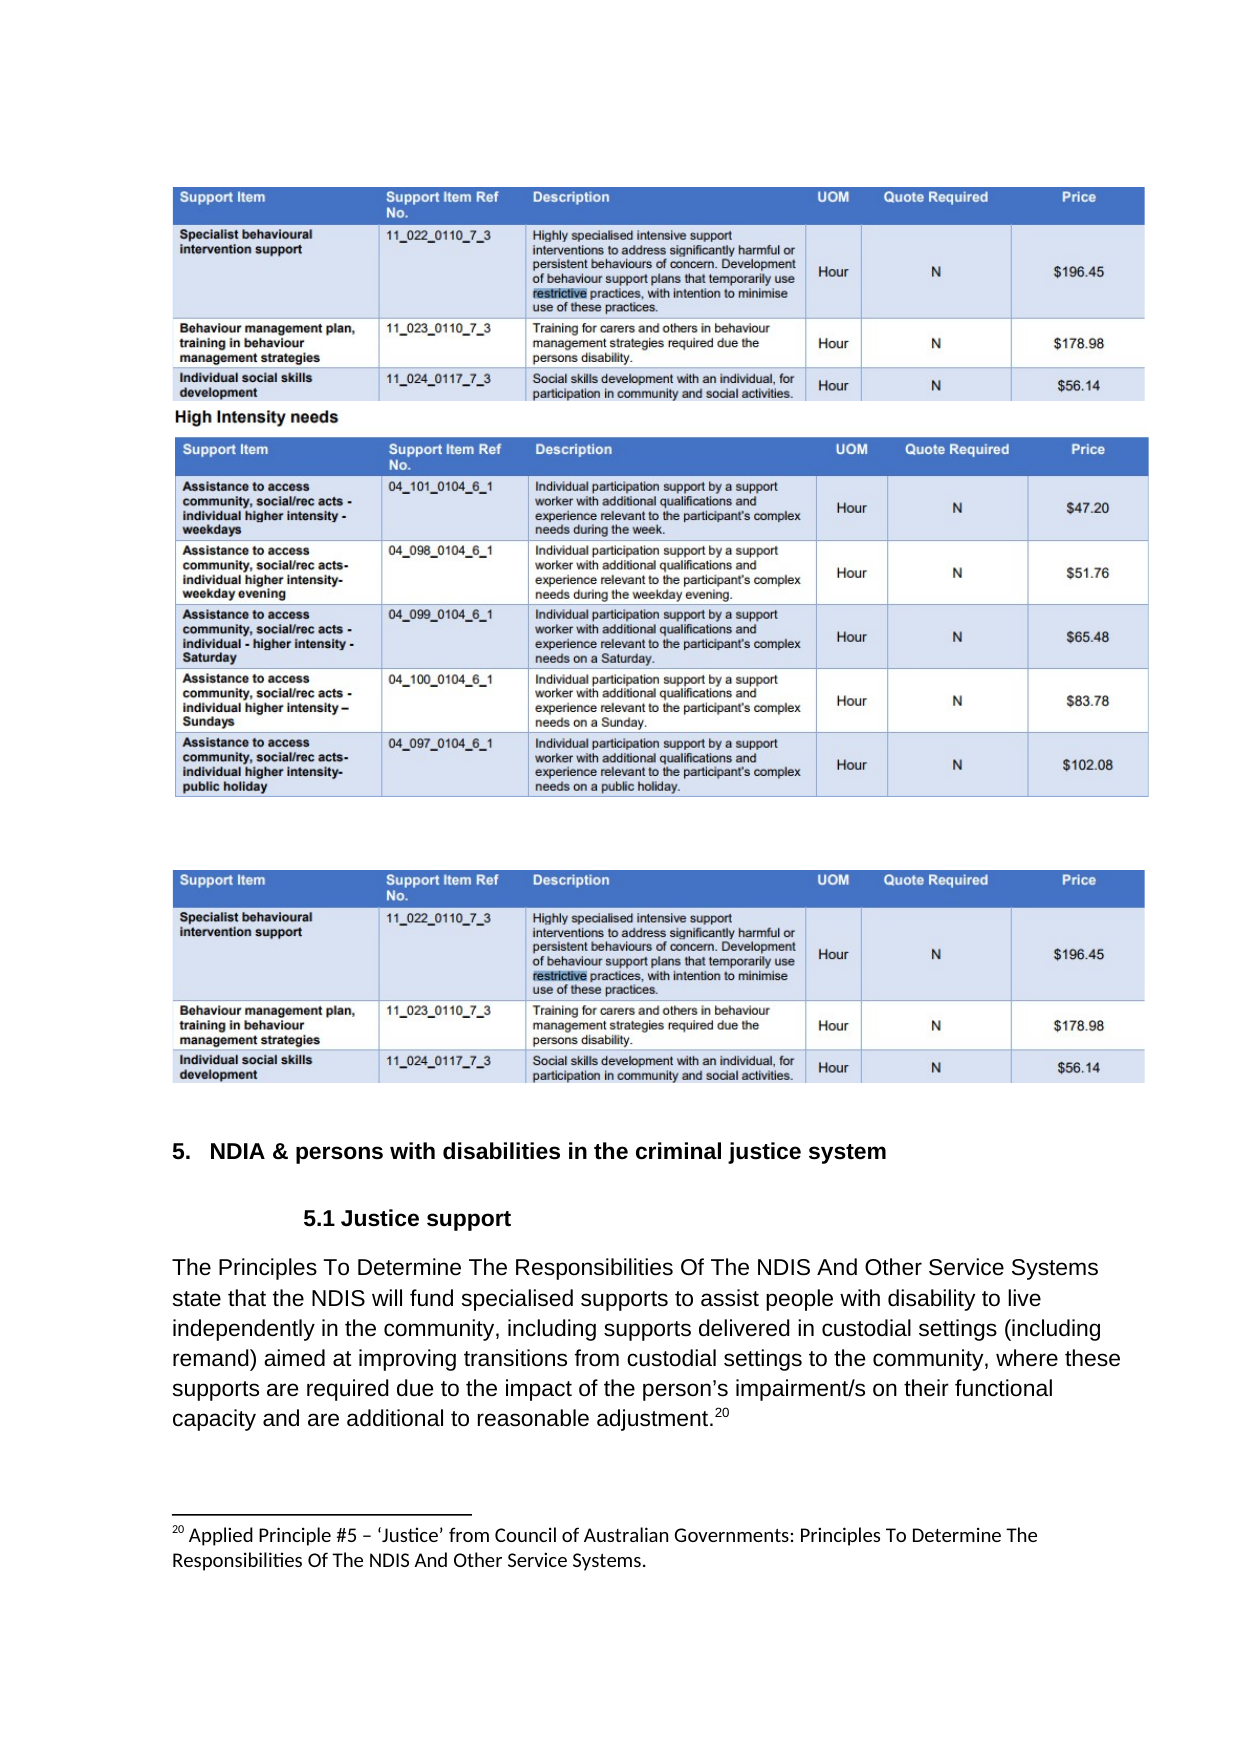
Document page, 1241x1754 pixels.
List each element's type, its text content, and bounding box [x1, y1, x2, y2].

picture [172, 870, 1145, 1083]
picture [175, 410, 1149, 797]
subtitle NDIA & persons with disabilities in the criminal justice system [172, 1138, 1184, 1164]
text 20 Applied Principle #5 – ‘Justice’ from Council of Australian Governments: Principles To Determine The Responsibilities Of The NDIS And Other Service Systems. [172, 1522, 1120, 1573]
subtitle Justice support [303, 1205, 1184, 1232]
text The Principles To Determine The Responsibilities Of The NDIS And Other Service Systems state that the NDIS will fund specialised supports to assist people with disability to live independently in the community, including supports delivered in custodial settings (including remand) aimed at improving transitions from custodial settings to the community, where these supports are required due to the impact of the person’s impairment/s on their functional capacity and are additional to reasonable adjustment.20 [172, 1254, 1122, 1432]
picture [172, 187, 1145, 401]
